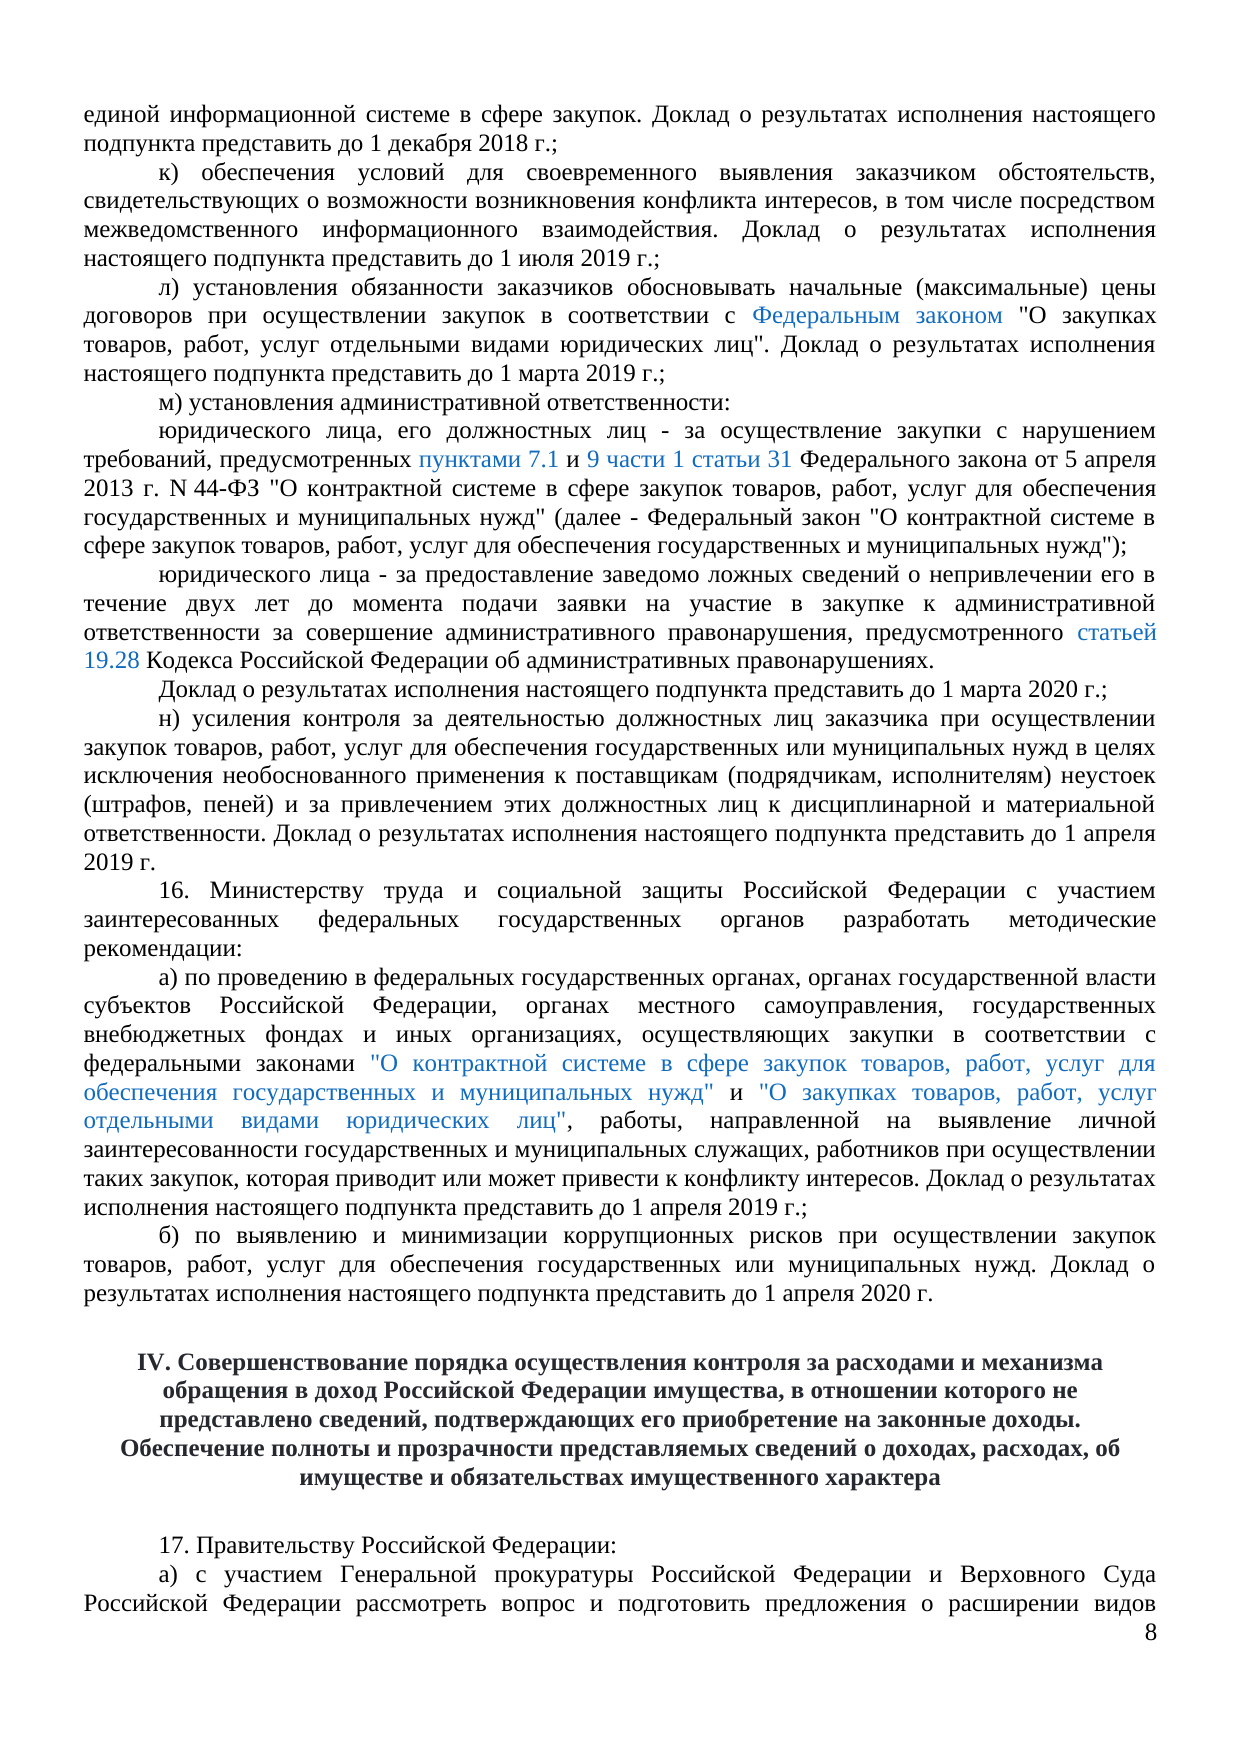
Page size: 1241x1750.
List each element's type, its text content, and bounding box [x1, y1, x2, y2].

text л) установления обязанности заказчиков обосновывать начальные (максимальные) цены договоров при осуществлении закупок в соответствии с Федеральным законом "О закупках товаров, работ, услуг отдельными видами юридических лиц". Доклад о результатах исполнения настоящего подпункта представить до 1 марта 2019 г.; [83, 272, 1157, 387]
text 16. Министерству труда и социальной защиты Российской Федерации с участием заинтересованных федеральных государственных органов разработать методические рекомендации: [83, 875, 1157, 962]
text юридического лица - за предоставление заведомо ложных сведений о непривлечении его в течение двух лет до момента подачи заявки на участие в закупке к административной ответственности за совершение административного правонарушения, предусмотренного статьей 19.28 Кодекса Российской Федерации об административных правонарушениях. [83, 559, 1157, 674]
text а) по проведению в федеральных государственных органах, органах государственной власти субъектов Российской Федерации, органах местного самоуправления, государственных внебюджетных фондах и иных организациях, осуществляющих закупки в соответствии с федеральными законами "О контрактной системе в сфере закупок товаров, работ, услуг для обеспечения государственных и муниципальных нужд" и "О закупках товаров, работ, услуг отдельными видами юридических лиц", работы, направленной на выявление личной заинтересованности государственных и муниципальных служащих, работников при осуществлении таких закупок, которая приводит или может привести к конфликту интересов. Доклад о результатах исполнения настоящего подпункта представить до 1 апреля 2019 г.; [83, 962, 1157, 1220]
text к) обеспечения условий для своевременного выявления заказчиком обстоятельств, свидетельствующих о возможности возникновения конфликта интересов, в том числе посредством межведомственного информационного взаимодействия. Доклад о результатах исполнения настоящего подпункта представить до 1 июля 2019 г.; [83, 157, 1157, 272]
text Доклад о результатах исполнения настоящего подпункта представить до 1 марта 2020 г.; [83, 674, 1157, 703]
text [83, 99, 1157, 157]
text б) по выявлению и минимизации коррупционных рисков при осуществлении закупок товаров, работ, услуг для обеспечения государственных или муниципальных нужд. Доклад о результатах исполнения настоящего подпункта представить до 1 апреля 2020 г. [83, 1220, 1157, 1307]
text н) усиления контроля за деятельностью должностных лиц заказчика при осуществлении закупок товаров, работ, услуг для обеспечения государственных или муниципальных нужд в целях исключения необоснованного применения к поставщикам (подрядчикам, исполнителям) неустоек (штрафов, пеней) и за привлечением этих должностных лиц к дисциплинарной и материальной ответственности. Доклад о результатах исполнения настоящего подпункта представить до 1 апреля 2019 г. [83, 703, 1157, 875]
text 17. Правительству Российской Федерации: [83, 1530, 1157, 1559]
subtitle IV. Совершенствование порядка осуществления контроля за расходами и механизма обращения в доход Российской Федерации имущества, в отношении которого не представлено сведений, подтверждающих его приобретение на законные доходы. Обеспечение полноты и прозрачности представляемых сведений о доходах, расходах, об имуществе и обязательствах имущественного характера [83, 1347, 1157, 1490]
text м) установления административной ответственности: [83, 387, 1157, 415]
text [83, 1559, 1157, 1617]
text юридического лица, его должностных лиц - за осуществление закупки с нарушением требований, предусмотренных пунктами 7.1 и 9 части 1 статьи 31 Федерального закона от 5 апреля 2013 г. N 44-ФЗ "О контрактной системе в сфере закупок товаров, работ, услуг для обеспечения государственных и муниципальных нужд" (далее - Федеральный закон "О контрактной системе в сфере закупок товаров, работ, услуг для обеспечения государственных и муниципальных нужд"); [83, 415, 1157, 559]
